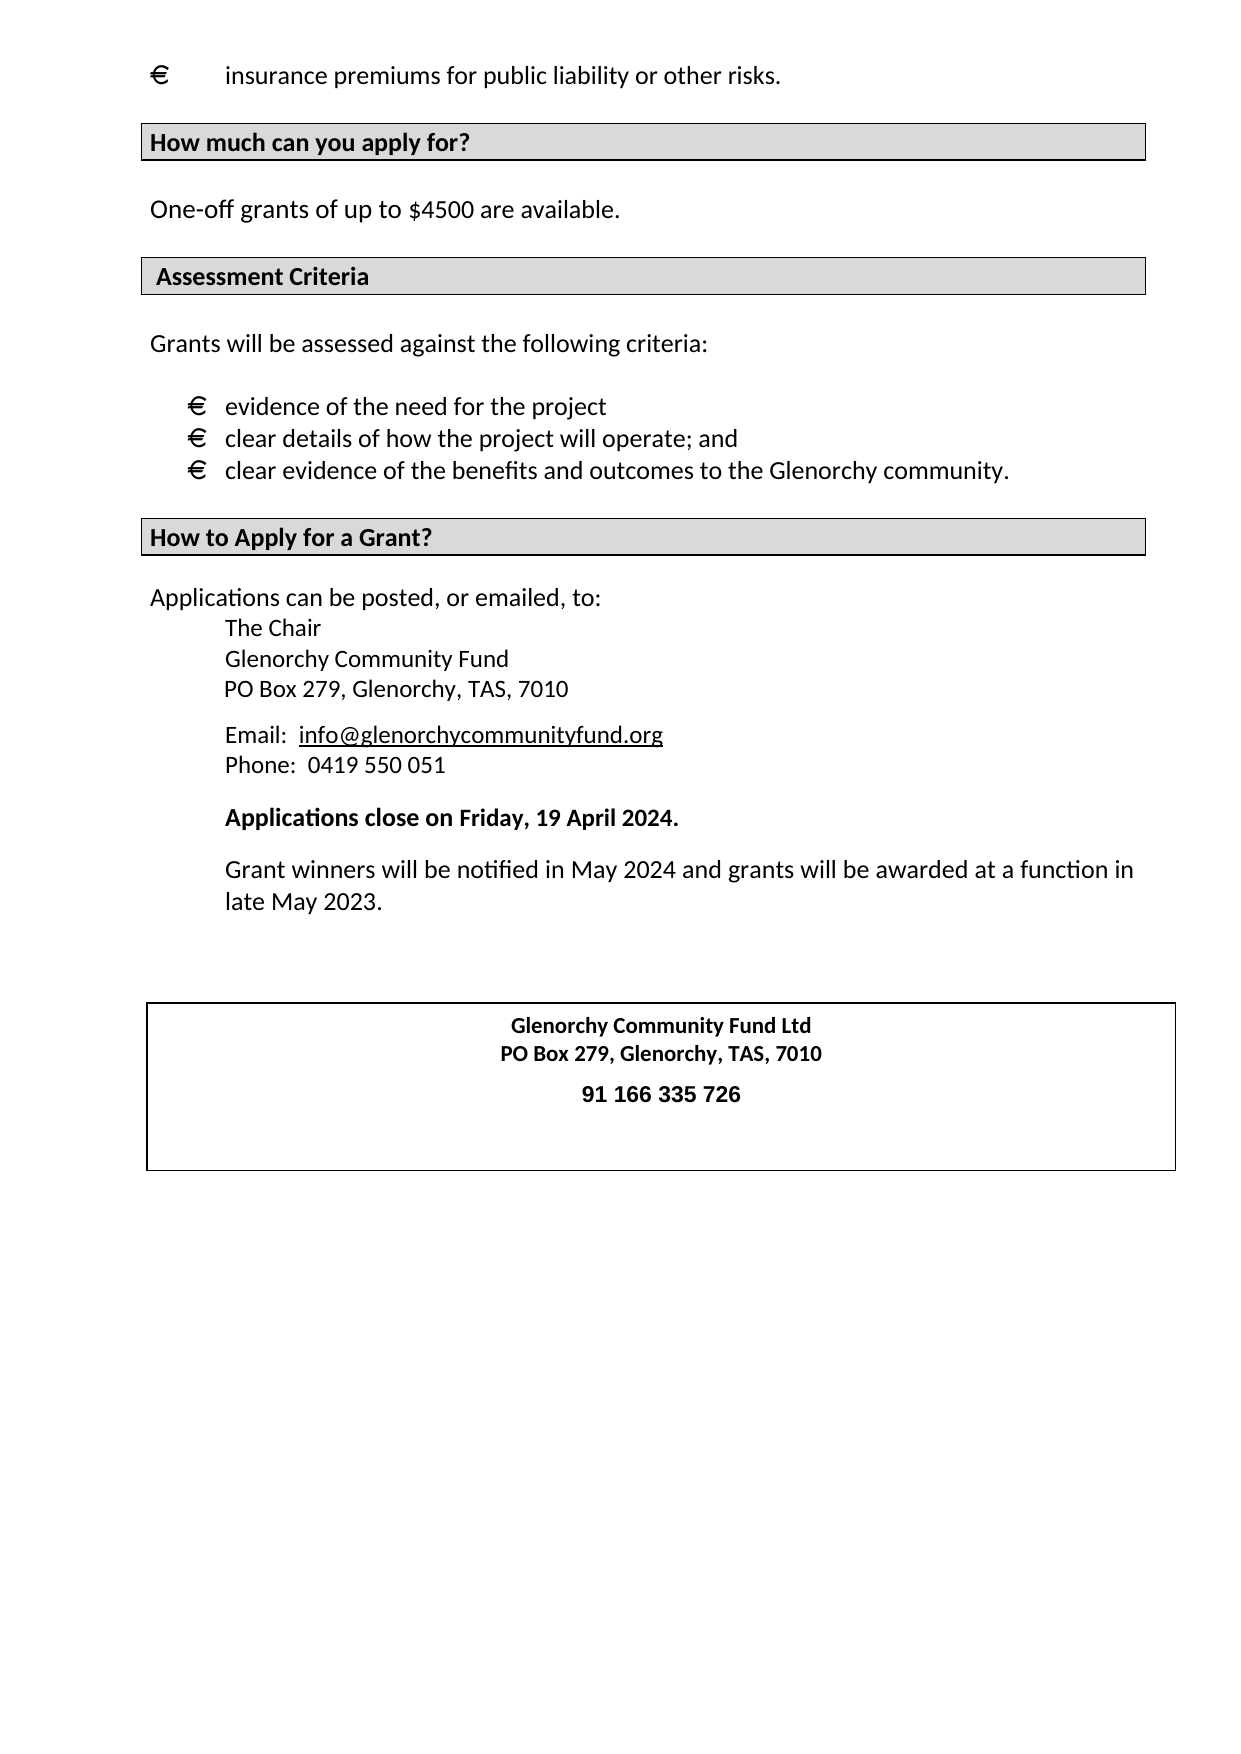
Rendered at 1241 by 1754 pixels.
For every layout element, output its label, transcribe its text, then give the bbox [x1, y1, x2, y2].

text One-off grants of up to $4500 are available. [150, 192, 1137, 225]
text PO Box 279, Glenorchy, TAS, 7010 [224, 673, 1137, 704]
text Applications can be posted, or emailed, to: [150, 581, 1137, 612]
text Grant winners will be notified in May 2024 and grants will be awarded at a function in late May 2023. [225, 854, 1137, 917]
text Phone: 0419 550 051 [225, 750, 1137, 780]
list clear details of how the project will operate; and [187, 422, 1137, 454]
text Applications close on Friday, 19 April 2024. [225, 801, 1137, 833]
text How much can you apply for? [142, 124, 1145, 159]
list evidence of the need for the project [187, 391, 1137, 422]
text Email: info@glenorchycommunityfund.org [225, 719, 1137, 750]
text Assessment Criteria [142, 258, 1145, 294]
text How to Apply for a Grant? [142, 519, 1145, 554]
list clear evidence of the benefits and outcomes to the Glenorchy community. [187, 454, 1137, 486]
text Grants will be assessed against the following criteria: [150, 327, 1137, 359]
text The Chair [225, 612, 1137, 643]
list insurance premiums for public liability or other risks. [150, 59, 1137, 91]
text Glenorchy Community Fund [225, 643, 1137, 673]
